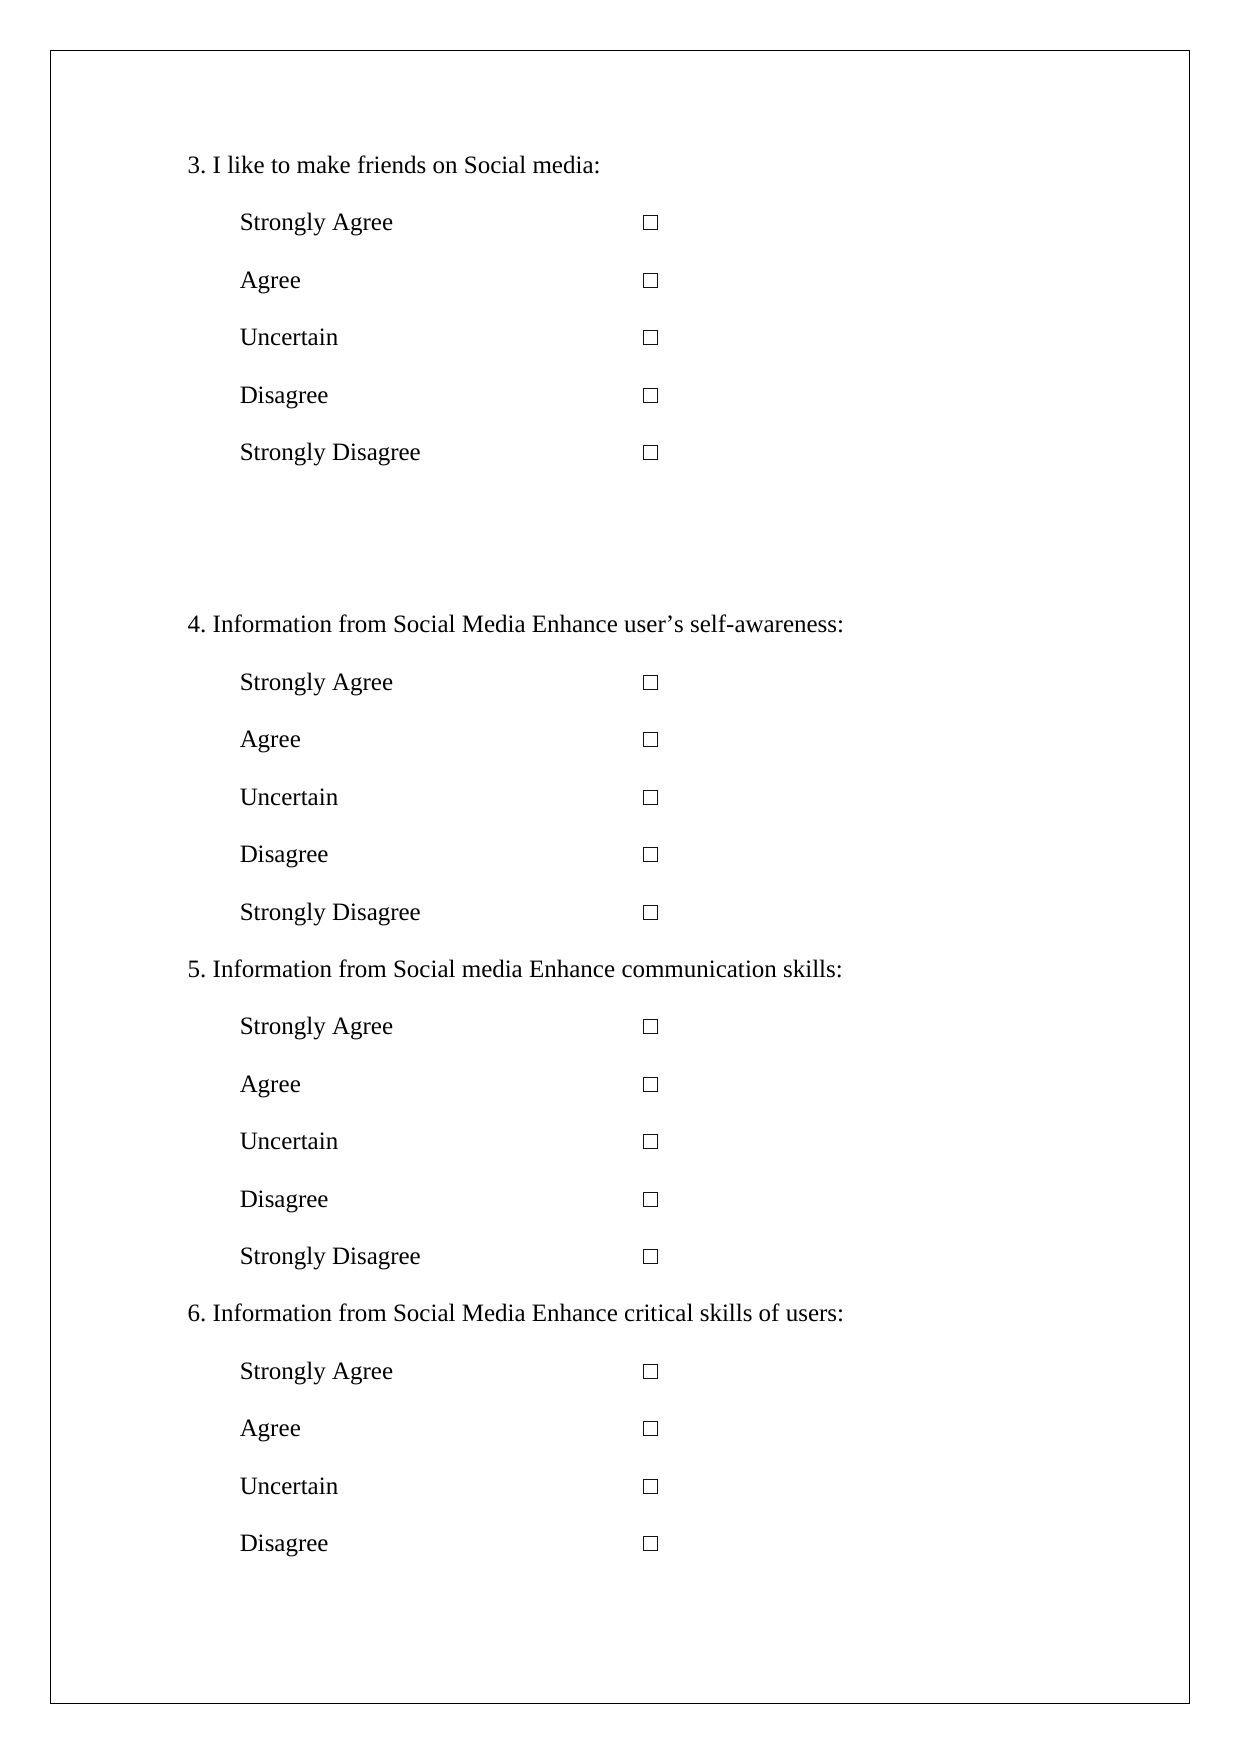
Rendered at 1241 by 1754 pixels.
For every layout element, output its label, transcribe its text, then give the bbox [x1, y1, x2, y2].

table_cell Disagree [228, 380, 632, 437]
text 4. Information from Social Media Enhance user’s self-awareness: [187, 609, 1053, 638]
table_header □ [632, 1011, 1040, 1069]
table_cell □ [632, 1528, 1040, 1586]
table_cell □ [632, 897, 1040, 954]
table_cell Uncertain [228, 322, 632, 380]
table_cell Strongly Disagree [228, 897, 632, 954]
table_header □ [632, 667, 1040, 724]
table_cell Strongly Disagree [228, 437, 632, 609]
table_cell Uncertain [228, 1471, 632, 1528]
table_cell Agree [228, 265, 632, 322]
table_cell □ [632, 1126, 1040, 1184]
table_header □ [632, 208, 1040, 265]
table_cell □ [632, 1241, 1040, 1298]
table_cell Agree [228, 1069, 632, 1126]
table_cell Disagree [228, 839, 632, 897]
table_cell □ [632, 1413, 1040, 1471]
table_cell □ [632, 437, 1040, 609]
table_header Strongly Agree [228, 1011, 632, 1069]
table_cell □ [632, 839, 1040, 897]
table_cell Agree [228, 724, 632, 782]
text 6. Information from Social Media Enhance critical skills of users: [187, 1298, 1053, 1327]
table_cell Disagree [228, 1184, 632, 1241]
table_header Strongly Agree [228, 208, 632, 265]
table_cell □ [632, 322, 1040, 380]
table_cell Strongly Disagree [228, 1241, 632, 1298]
table_cell Uncertain [228, 1126, 632, 1184]
table_cell Agree [228, 1413, 632, 1471]
text 5. Information from Social media Enhance communication skills: [187, 954, 1053, 983]
table_cell □ [632, 782, 1040, 839]
table_header Strongly Agree [228, 667, 632, 724]
table_header □ [632, 1356, 1040, 1413]
table_cell □ [632, 265, 1040, 322]
table_cell □ [632, 724, 1040, 782]
text 3. I like to make friends on Social media: [187, 150, 1053, 179]
table_cell Disagree [228, 1528, 632, 1586]
table_cell Uncertain [228, 782, 632, 839]
table_cell □ [632, 380, 1040, 437]
table_header Strongly Agree [228, 1356, 632, 1413]
table_cell □ [632, 1069, 1040, 1126]
table_cell □ [632, 1471, 1040, 1528]
table_cell □ [632, 1184, 1040, 1241]
